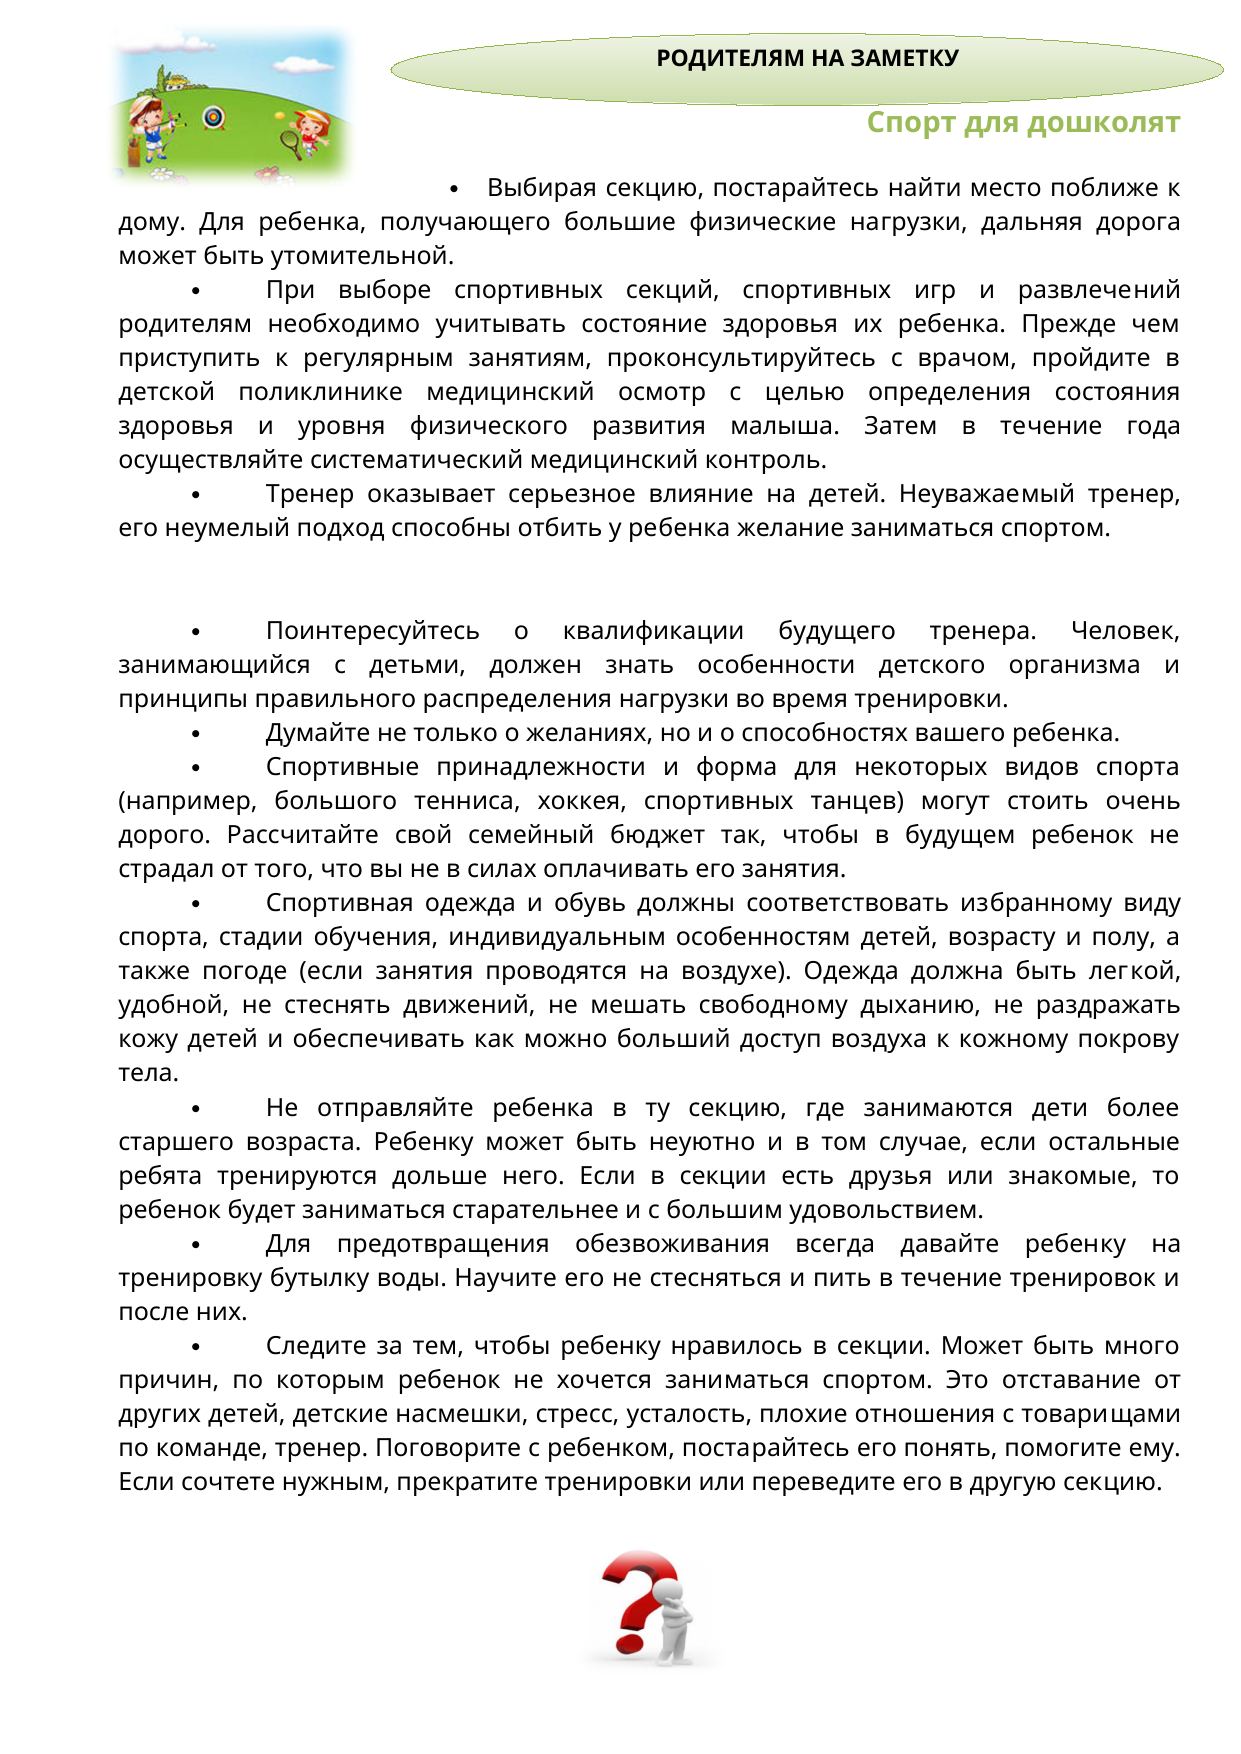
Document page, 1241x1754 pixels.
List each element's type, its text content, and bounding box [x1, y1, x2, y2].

list Следите за тем, чтобы ребенку нравилось в секции. Может быть много причин, по которым ребенок не хочется заниматься спортом. Это отставание от других детей, детские насмешки, стресс, усталость, плохие отношения с товарищами по команде, тренер. Поговорите с ребенком, постарайтесь его понять, помогите ему. Если сочтете нужным, прекратите тренировки или переведите его в другую секцию. [118, 1328, 1181, 1498]
list Выбирая секцию, постарайтесь найти место поближе к дому. Для ребенка, получающего большие физические нагрузки, дальняя дорога может быть утомительной. [118, 169, 1181, 272]
list Не отправляйте ребенка в ту секцию, где занимаются дети более старшего возраста. Ребенку может быть неуютно и в том случае, если остальные ребята тренируются дольше него. Если в секции есть друзья или знакомые, то ребенок будет заниматься старательнее и с большим удовольствием. [118, 1089, 1181, 1225]
picture [134, 50, 330, 161]
list При выборе спортивных секций, спортивных игр и развлечений родителям необходимо учитывать состояние здоровья их ребенка. Прежде чем приступить к регулярным занятиям, проконсультируйтесь с врачом, пройдите в детской поликлинике медицинский осмотр с целью определения состояния здоровья и уровня физического развития малыша. Затем в течение года осуществляйте систематический медицинский контроль. [118, 272, 1181, 476]
list Думайте не только о желаниях, но и о способностях вашего ребенка. [118, 714, 1181, 748]
list Спортивные принадлежности и форма для некоторых видов спорта (например, большого тенниса, хоккея, спортивных танцев) могут стоить очень дорого. Рассчитайте свой семейный бюджет так, чтобы в будущем ребенок не страдал от того, что вы не в силах оплачивать его занятия. [118, 748, 1181, 885]
picture [599, 1572, 703, 1651]
list Поинтересуйтесь о квалификации будущего тренера. Человек, занимающийся с детьми, должен знать особенности детского организма и принципы правильного распределения нагрузки во время тренировки. [118, 612, 1181, 714]
list Тренер оказывает серьезное влияние на детей. Неуважаемый тренер, его неумелый подход способны отбить у ребенка желание заниматься спортом. [118, 476, 1181, 544]
list Спортивная одежда и обувь должны соответствовать избранному виду спорта, стадии обучения, индивидуальным особенностям детей, возрасту и полу, а также погоде (если занятия проводятся на воздухе). Одежда должна быть легкой, удобной, не стеснять движений, не мешать свободному дыханию, не раздражать кожу детей и обеспечивать как можно больший доступ воздуха к кожному покрову тела. [118, 885, 1181, 1089]
list Для предотвращения обезвоживания всегда давайте ребенку на тренировку бутылку воды. Научите его не стесняться и пить в течение тренировок и после них. [118, 1225, 1181, 1328]
